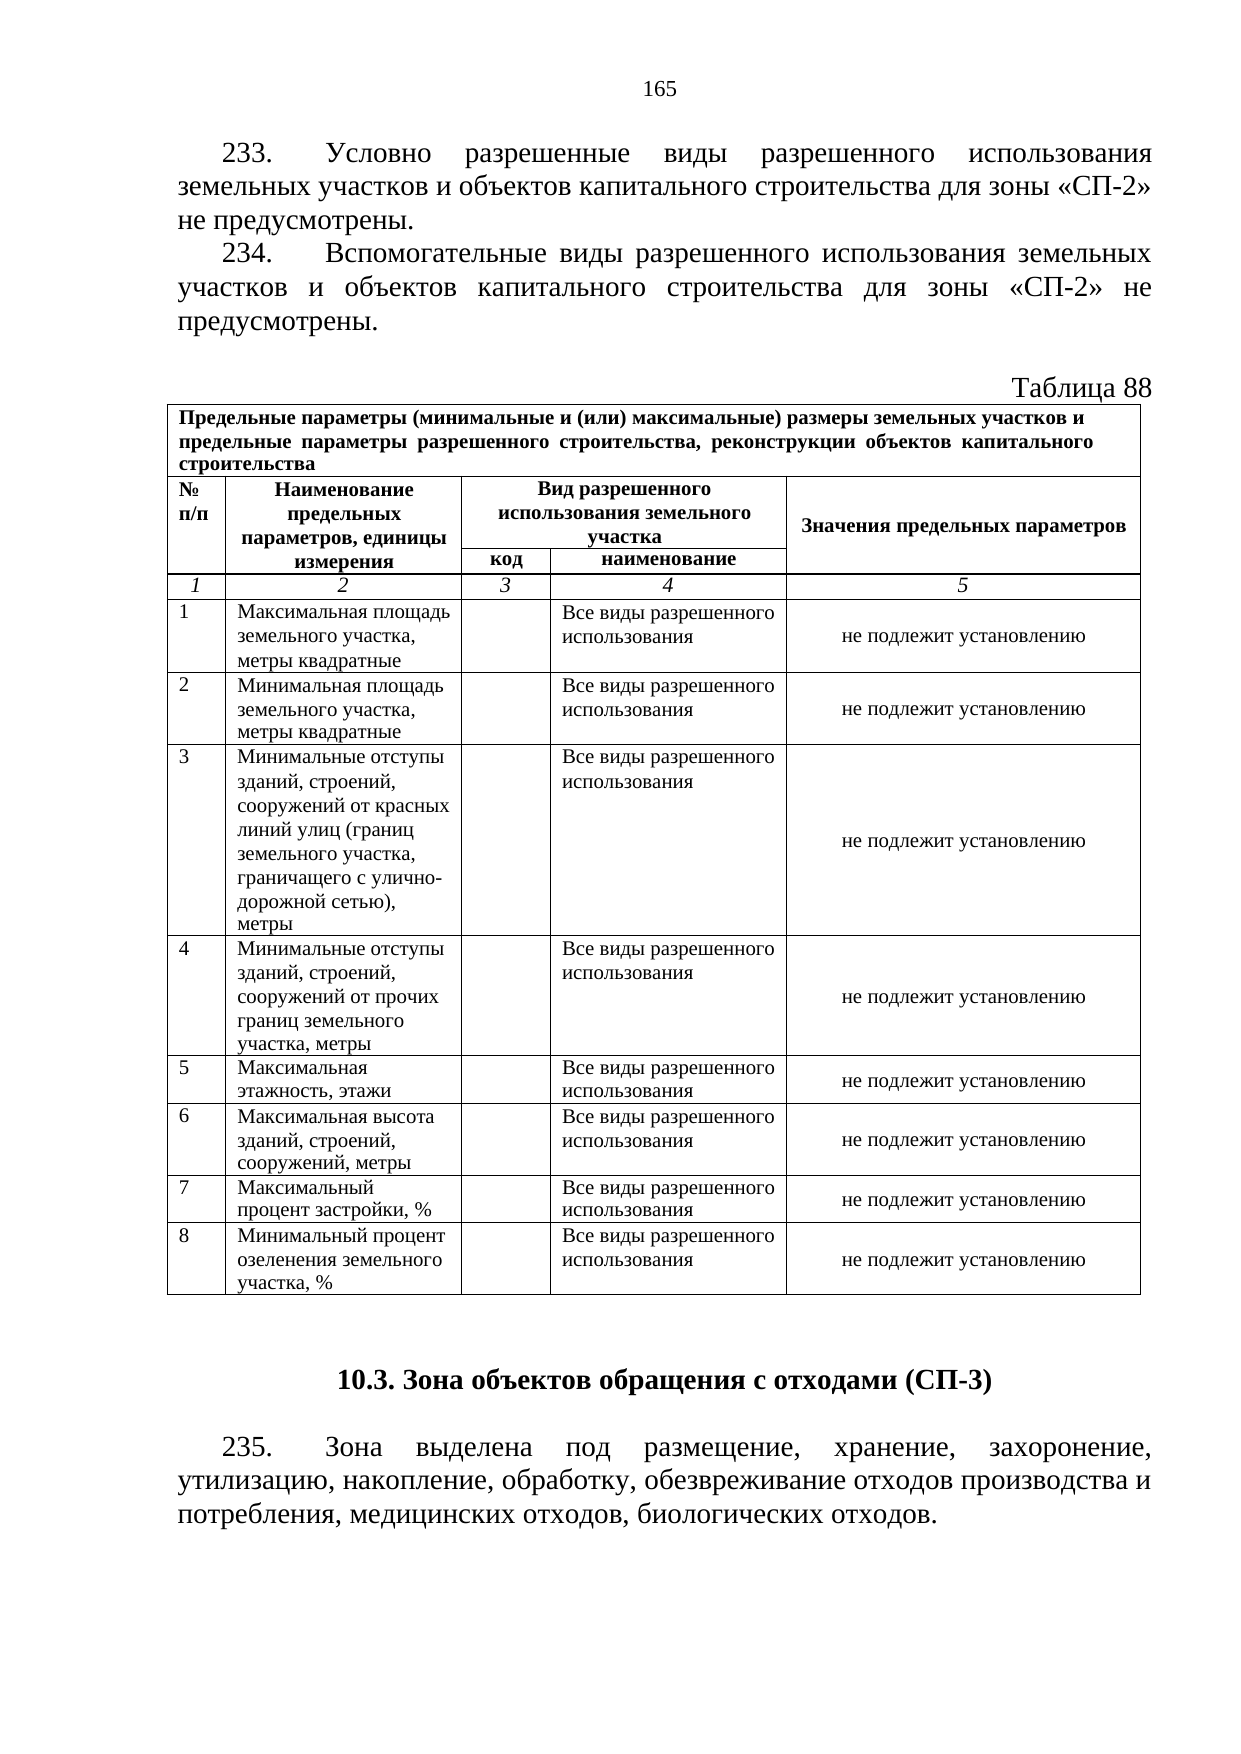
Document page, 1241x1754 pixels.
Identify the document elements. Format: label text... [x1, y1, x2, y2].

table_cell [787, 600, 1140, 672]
list Зона выделена под размещение, хранение, захоронение, утилизацию, накопление, обработку, обезвреживание отходов производства и потребления, медицинских отходов, биологических отходов. [177, 1429, 1152, 1529]
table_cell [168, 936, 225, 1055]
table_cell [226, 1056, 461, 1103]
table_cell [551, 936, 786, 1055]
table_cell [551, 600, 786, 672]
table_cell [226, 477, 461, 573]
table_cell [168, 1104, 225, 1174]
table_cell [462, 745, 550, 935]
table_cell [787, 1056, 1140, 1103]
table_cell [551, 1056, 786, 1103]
text Таблица 88 [154, 370, 1152, 403]
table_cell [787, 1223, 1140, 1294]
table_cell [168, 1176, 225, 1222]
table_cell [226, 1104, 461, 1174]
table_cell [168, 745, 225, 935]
list Условно разрешенные виды разрешенного использования земельных участков и объектов капитального строительства для зоны «СП-2» не предусмотрены. [177, 135, 1152, 236]
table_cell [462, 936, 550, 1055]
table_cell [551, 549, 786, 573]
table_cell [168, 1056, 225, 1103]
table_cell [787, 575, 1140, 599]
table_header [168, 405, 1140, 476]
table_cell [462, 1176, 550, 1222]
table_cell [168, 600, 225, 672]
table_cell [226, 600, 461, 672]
list Вспомогательные виды разрешенного использования земельных участков и объектов капитального строительства для зоны «СП-2» не предусмотрены. [177, 236, 1152, 336]
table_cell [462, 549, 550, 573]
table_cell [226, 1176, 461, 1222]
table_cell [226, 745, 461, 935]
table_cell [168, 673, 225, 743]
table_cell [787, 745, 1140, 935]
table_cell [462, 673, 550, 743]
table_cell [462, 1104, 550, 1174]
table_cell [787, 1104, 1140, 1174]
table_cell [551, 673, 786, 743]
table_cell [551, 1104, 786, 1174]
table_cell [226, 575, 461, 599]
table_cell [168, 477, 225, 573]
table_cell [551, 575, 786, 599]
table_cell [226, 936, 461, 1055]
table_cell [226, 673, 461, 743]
subtitle Зона объектов обращения с отходами (СП-3) [337, 1362, 1165, 1396]
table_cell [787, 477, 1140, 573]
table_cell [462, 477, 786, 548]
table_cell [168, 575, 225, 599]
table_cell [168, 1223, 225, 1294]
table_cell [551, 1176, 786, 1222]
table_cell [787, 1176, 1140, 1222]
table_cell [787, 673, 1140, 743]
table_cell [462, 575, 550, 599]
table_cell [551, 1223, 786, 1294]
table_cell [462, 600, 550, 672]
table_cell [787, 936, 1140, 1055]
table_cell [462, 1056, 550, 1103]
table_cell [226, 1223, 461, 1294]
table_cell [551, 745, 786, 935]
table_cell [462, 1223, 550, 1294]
